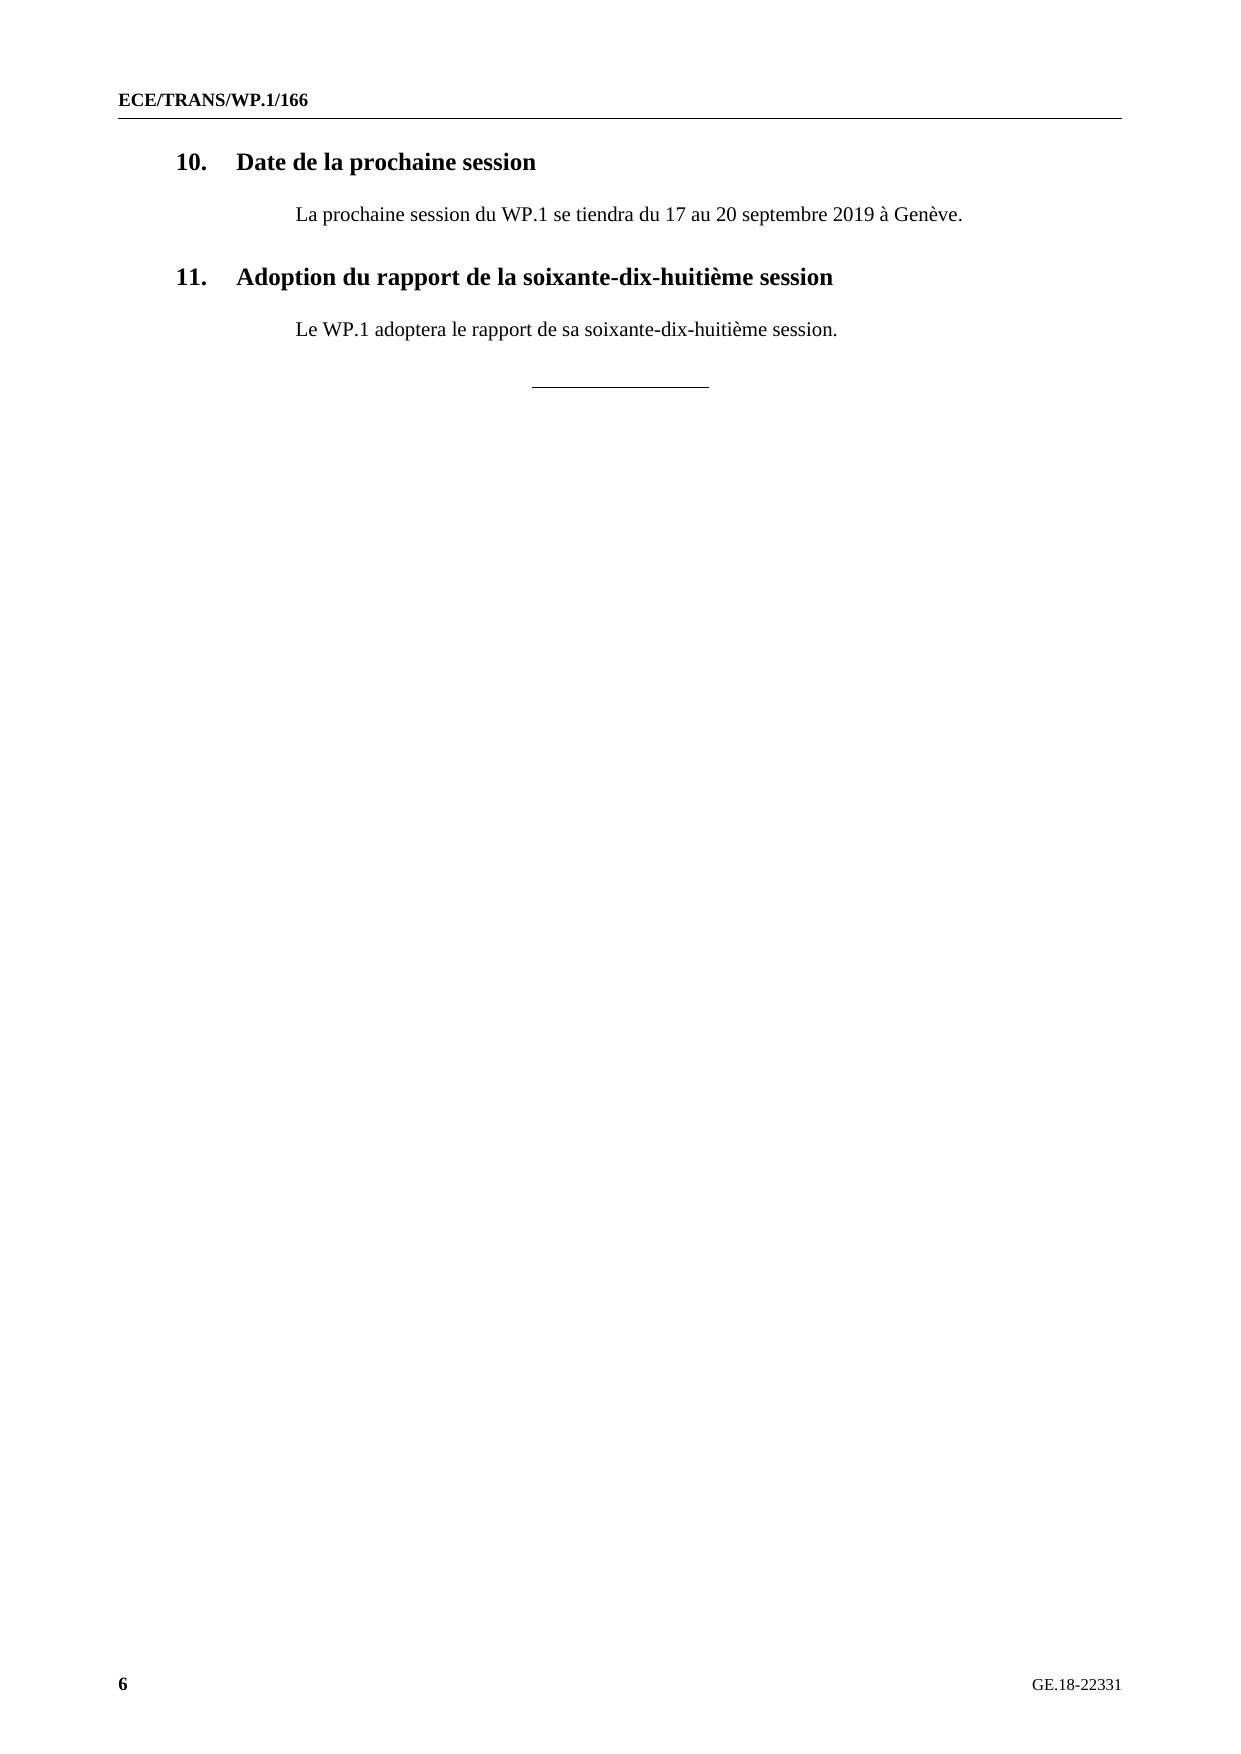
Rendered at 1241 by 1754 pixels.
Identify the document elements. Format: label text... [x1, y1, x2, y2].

text La prochaine session du WP.1 se tiendra du 17 au 20 septembre 2019 à Genève. [236, 201, 1004, 226]
text 11. Adoption du rapport de la soixante-dix-huitième session [118, 263, 1004, 291]
text Le WP.1 adoptera le rapport de sa soixante-dix-huitième session. [236, 316, 1004, 341]
text 10. Date de la prochaine session [118, 148, 1004, 176]
